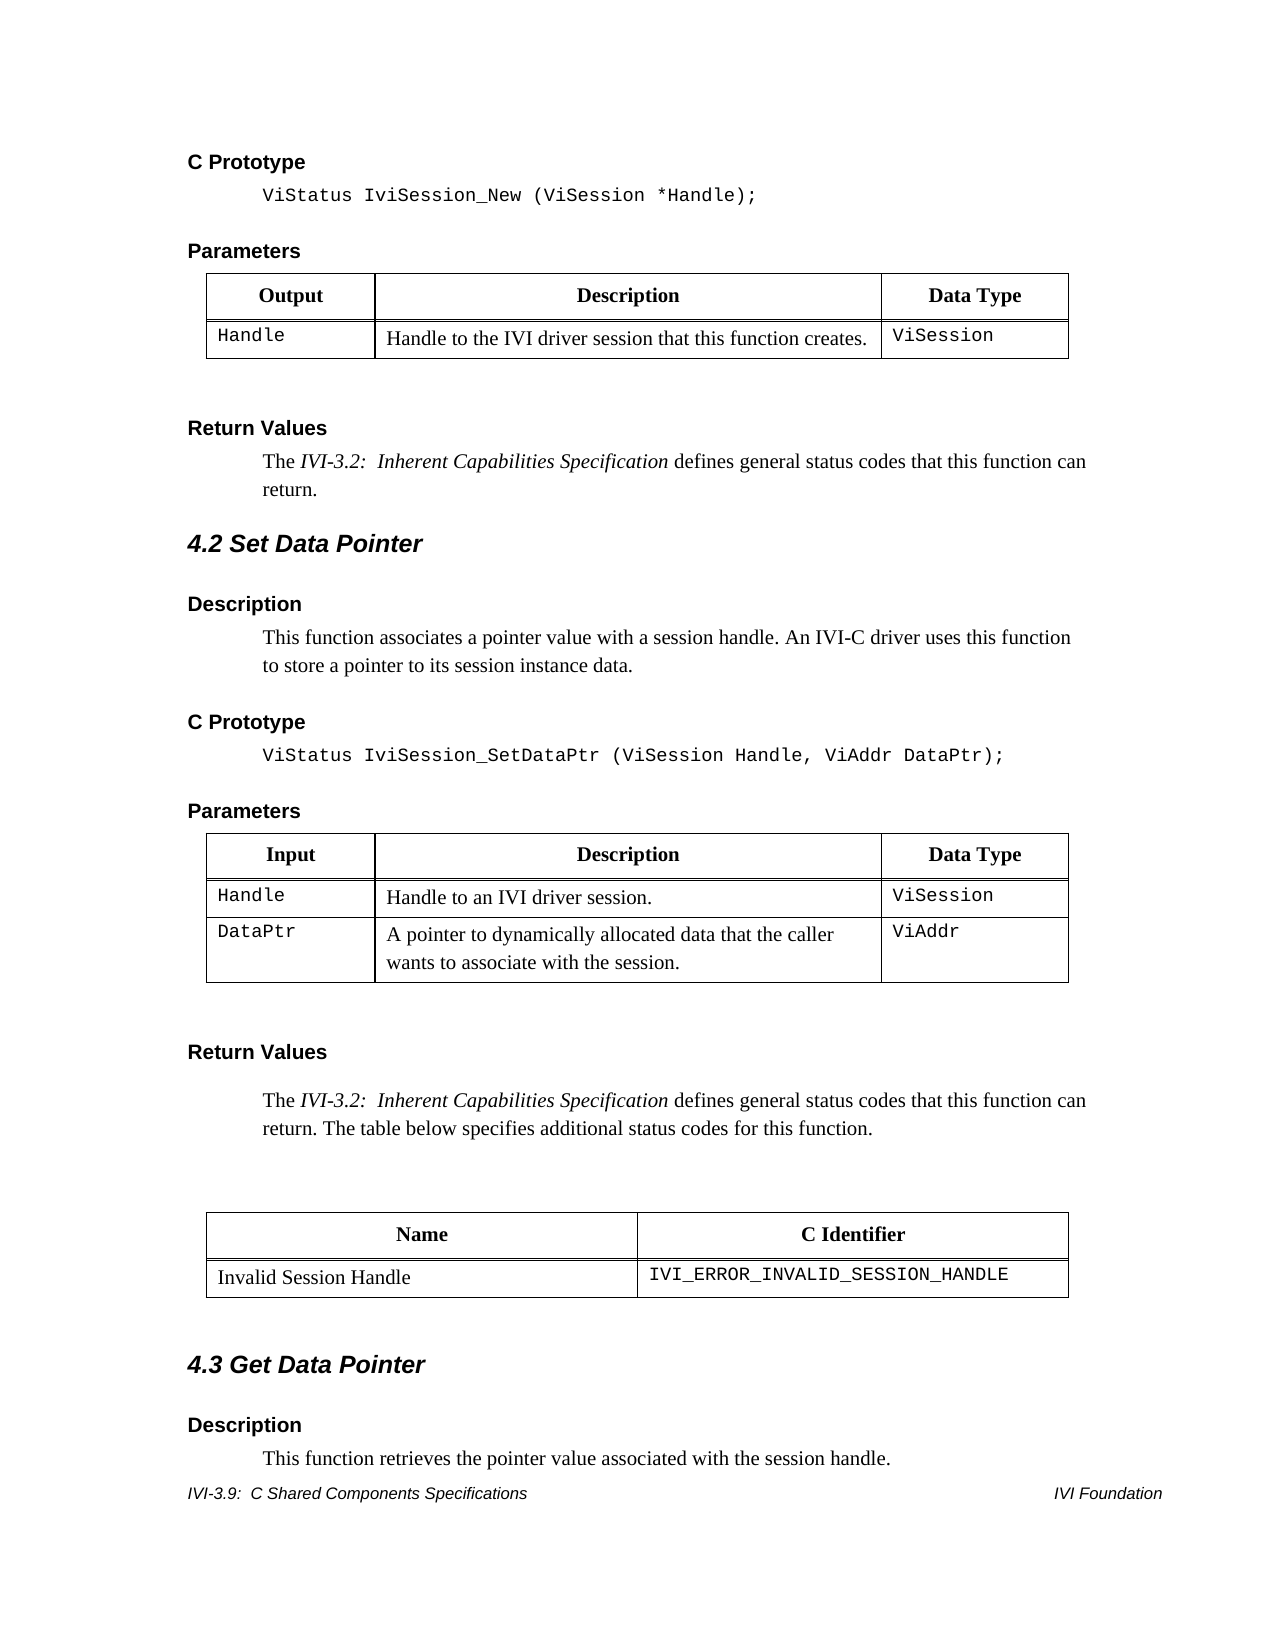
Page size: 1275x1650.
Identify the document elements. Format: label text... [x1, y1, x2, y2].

table_header Name [207, 1213, 637, 1258]
table_header Input [207, 834, 374, 878]
table_header Data Type [882, 274, 1068, 318]
text Parameters [187, 239, 1087, 263]
table_header Output [207, 274, 374, 318]
table_cell ViSession [882, 881, 1068, 917]
text C Prototype [187, 709, 1087, 733]
table_header C Identifier [638, 1213, 1068, 1258]
text The IVI-3.2: Inherent Capabilities Specification defines general status codes that this function can return. [262, 449, 1087, 501]
text Description [187, 1412, 1087, 1436]
table_cell DataPtr [207, 918, 374, 982]
table_header Description [376, 834, 881, 878]
table_cell A pointer to dynamically allocated data that the caller wants to associate with the session. [376, 918, 881, 982]
table_header Description [376, 274, 881, 318]
text ViStatus IviSession_New (ViSession *Handle); [262, 186, 1087, 207]
table_cell Handle [207, 881, 374, 917]
text The IVI-3.2: Inherent Capabilities Specification defines general status codes that this function can return. The table below specifies additional status codes for this function. [262, 1088, 1087, 1139]
table_cell ViSession [882, 322, 1068, 357]
text Return Values [187, 1039, 1087, 1063]
table_cell Invalid Session Handle [207, 1261, 637, 1297]
text Description [187, 591, 1087, 615]
table_cell IVI_ERROR_INVALID_SESSION_HANDLE [638, 1261, 1068, 1297]
table_cell ViAddr [882, 918, 1068, 982]
subtitle Get Data Pointer [187, 1350, 1087, 1379]
text Parameters [187, 799, 1087, 823]
text Return Values [187, 415, 1087, 439]
text ViStatus IviSession_SetDataPtr (ViSession Handle, ViAddr DataPtr); [262, 745, 1087, 767]
subtitle Set Data Pointer [187, 529, 1087, 558]
table_cell Handle to an IVI driver session. [376, 881, 881, 917]
text C Prototype [187, 150, 1087, 174]
table_cell Handle to the IVI driver session that this function creates. [376, 322, 881, 357]
text This function retrieves the pointer value associated with the session handle. [262, 1446, 1087, 1470]
text This function associates a pointer value with a session handle. An IVI-C driver uses this function to store a pointer to its session instance data. [262, 625, 1087, 677]
table_header Data Type [882, 834, 1068, 878]
table_cell Handle [207, 322, 374, 357]
